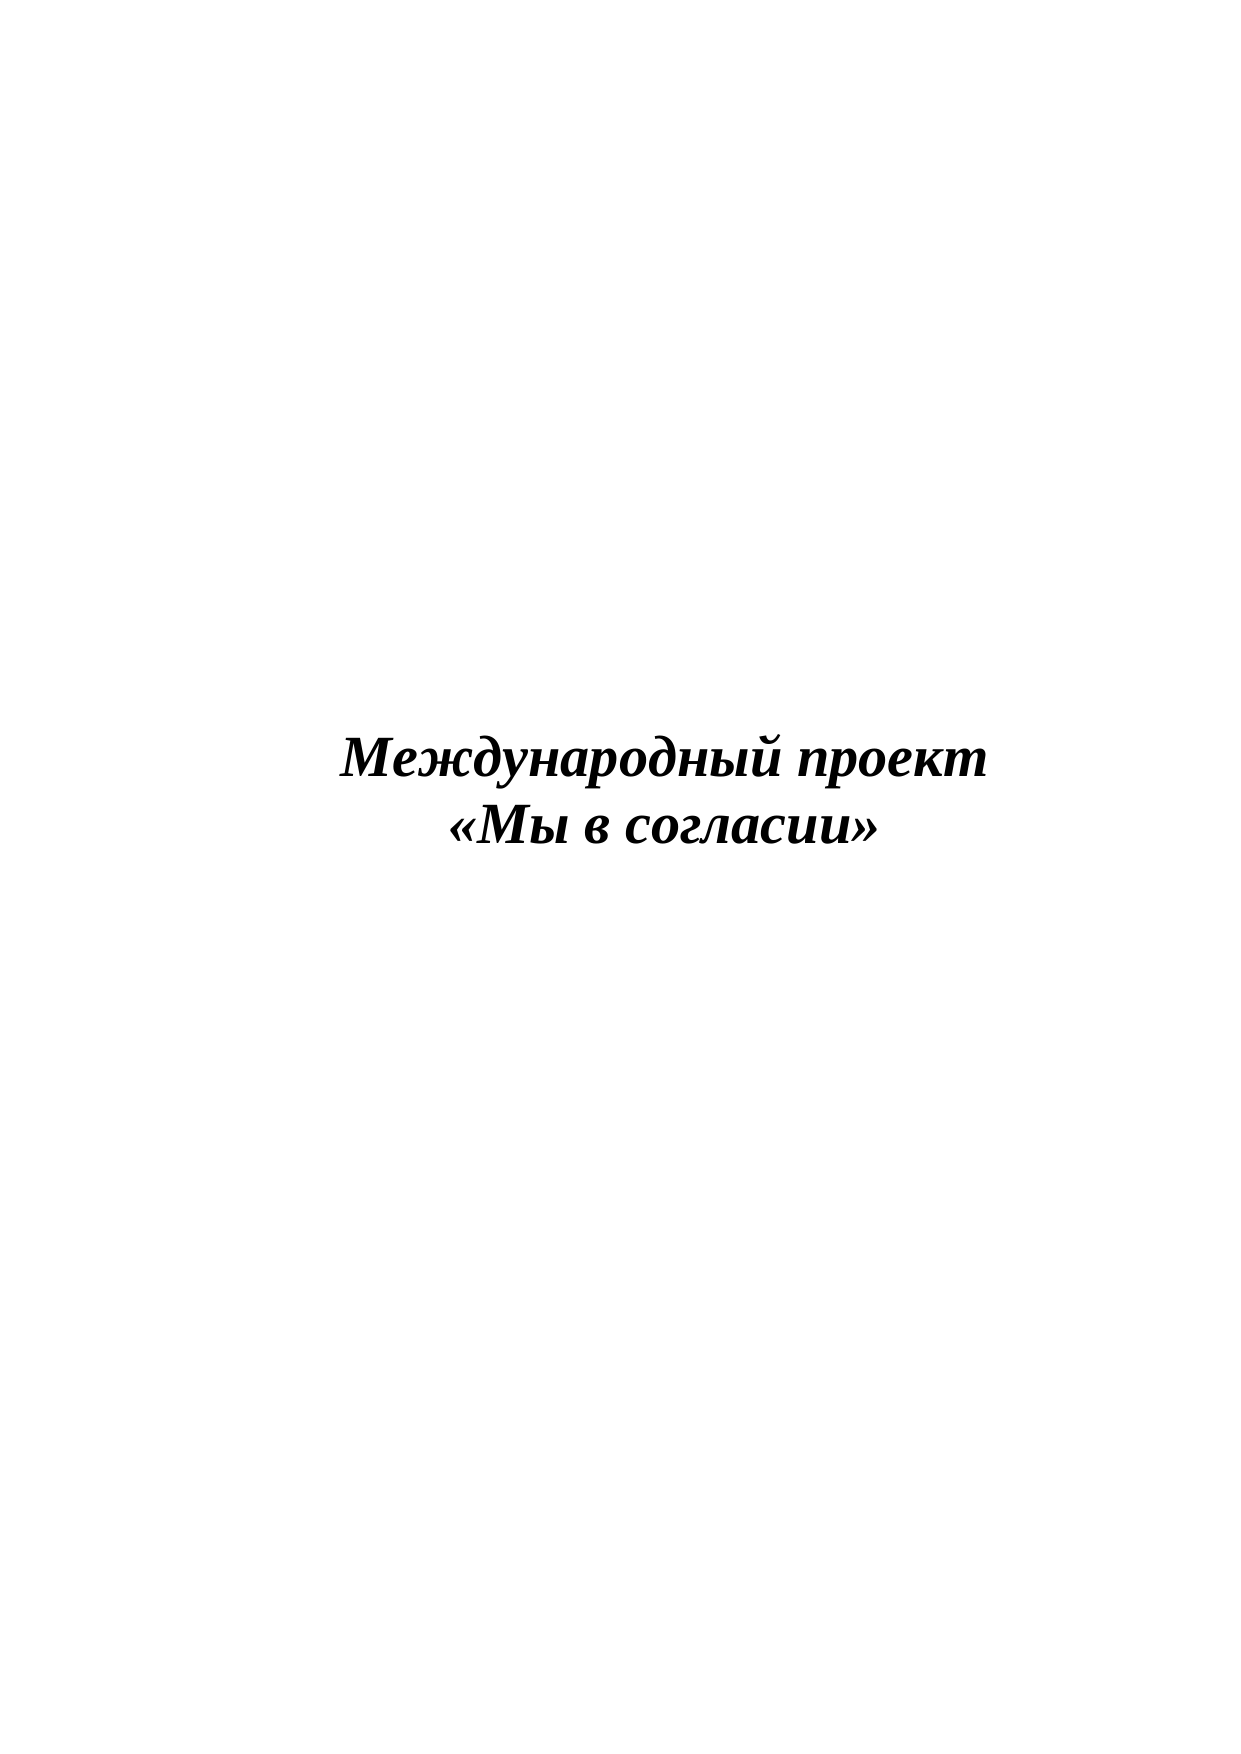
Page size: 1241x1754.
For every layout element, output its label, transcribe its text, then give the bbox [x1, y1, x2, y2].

text Международный проект [177, 722, 1152, 789]
text «Мы в согласии» [177, 789, 1152, 856]
